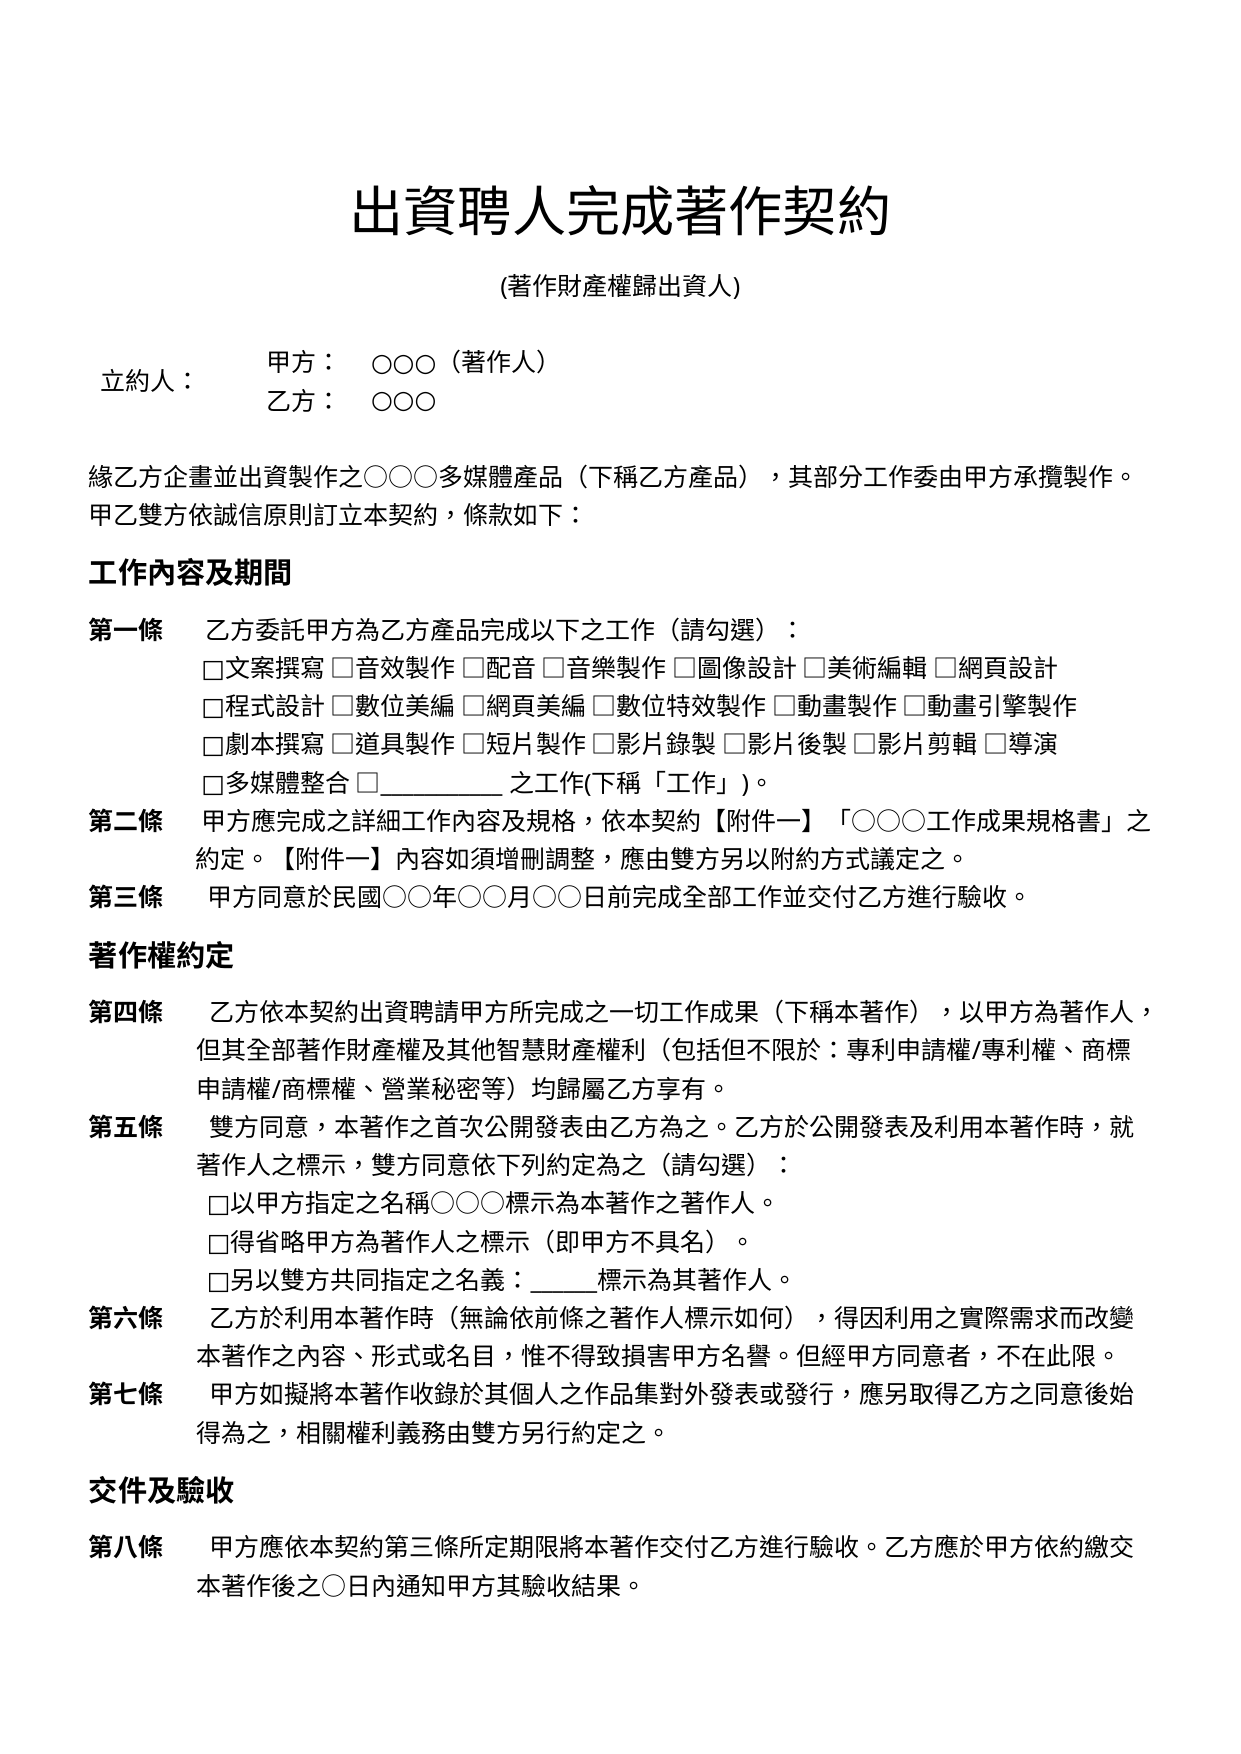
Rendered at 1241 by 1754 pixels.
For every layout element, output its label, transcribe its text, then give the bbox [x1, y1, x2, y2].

list 雙方同意，本著作之首次公開發表由乙方為之。乙方於公開發表及利用本著作時，就著作人之標示，雙方同意依下列約定為之（請勾選）： [89, 1106, 1152, 1183]
list □得省略甲方為著作人之標示（即甲方不具名）。 [207, 1221, 1152, 1259]
list □劇本撰寫 □道具製作 □短片製作 □影片錄製 □影片後製 □影片剪輯 □導演 [201, 724, 1152, 762]
table_header ○○○（著作人） [360, 342, 1109, 380]
list □以甲方指定之名稱○○○標示為本著作之著作人。 [207, 1183, 1152, 1221]
table_header 甲方： [255, 342, 359, 380]
list 甲方應完成之詳細工作內容及規格，依本契約【附件一】「○○○工作成果規格書」之約定。【附件一】內容如須增刪調整，應由雙方另以附約方式議定之。 [89, 801, 1152, 877]
table_cell 乙方： [255, 380, 359, 418]
text 工作內容及期間 [89, 533, 1152, 609]
list □程式設計 □數位美編 □網頁美編 □數位特效製作 □動畫製作 □動畫引擎製作 [201, 686, 1152, 724]
list 乙方於利用本著作時（無論依前條之著作人標示如何），得因利用之實際需求而改變本著作之內容、形式或名目，惟不得致損害甲方名譽。但經甲方同意者，不在此限。 [89, 1297, 1152, 1374]
text (著作財產權歸出資人) [89, 265, 1152, 303]
list □另以雙方共同指定之名義：______標示為其著作人。 [207, 1259, 1152, 1297]
list □多媒體整合 □___________ 之工作(下稱「工作」)。 [201, 762, 1152, 801]
text 出資聘人完成著作契約 [89, 151, 1152, 265]
table_header 立約人： [89, 342, 255, 418]
text 著作權約定 [89, 915, 1152, 992]
list 乙方委託甲方為乙方產品完成以下之工作（請勾選）： [89, 609, 1152, 648]
text 交件及驗收 [89, 1450, 1152, 1527]
list □文案撰寫 □音效製作 □配音 □音樂製作 □圖像設計 □美術編輯 □網頁設計 [201, 648, 1152, 686]
list 甲方如擬將本著作收錄於其個人之作品集對外發表或發行，應另取得乙方之同意後始得為之，相關權利義務由雙方另行約定之。 [89, 1374, 1152, 1450]
list 甲方同意於民國○○年○○月○○日前完成全部工作並交付乙方進行驗收。 [89, 877, 1152, 915]
list 甲方應依本契約第三條所定期限將本著作交付乙方進行驗收。乙方應於甲方依約繳交本著作後之○日內通知甲方其驗收結果。 [89, 1527, 1152, 1603]
list 乙方依本契約出資聘請甲方所完成之一切工作成果（下稱本著作），以甲方為著作人，但其全部著作財產權及其他智慧財產權利（包括但不限於：專利申請權/專利權、商標申請權/商標權、營業秘密等）均歸屬乙方享有。 [89, 992, 1152, 1106]
table_cell ○○○ [360, 380, 1109, 418]
text 緣乙方企畫並出資製作之○○○多媒體產品（下稱乙方產品），其部分工作委由甲方承攬製作。甲乙雙方依誠信原則訂立本契約，條款如下： [89, 456, 1152, 533]
